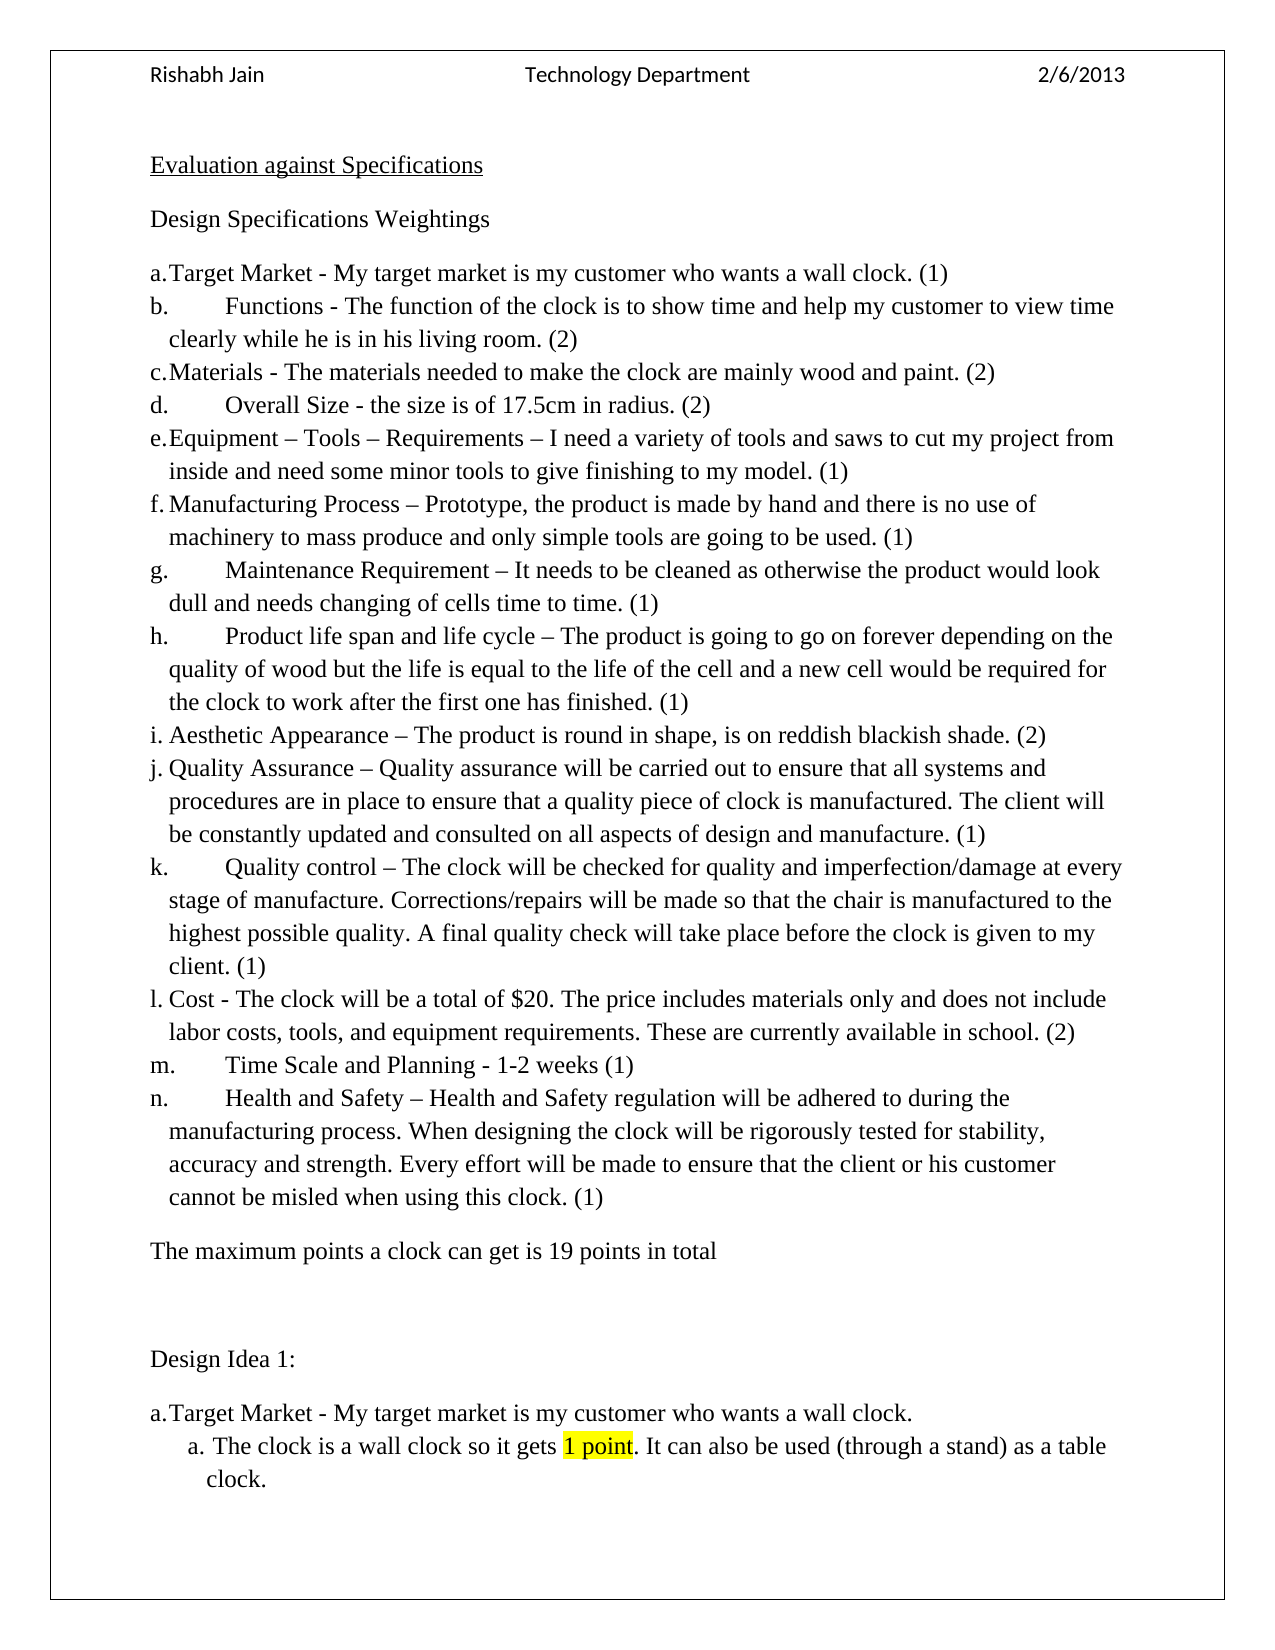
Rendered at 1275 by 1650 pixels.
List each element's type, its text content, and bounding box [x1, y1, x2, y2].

text Design Specifications Weightings [150, 204, 1125, 233]
list Health and Safety – Health and Safety regulation will be adhered to during the manufacturing process. When designing the clock will be rigorously tested for stability, accuracy and strength. Every effort will be made to ensure that the client or his customer cannot be misled when using this clock. (1) [150, 1083, 1125, 1211]
list Equipment – Tools – Requirements – I need a variety of tools and saws to cut my project from inside and need some minor tools to give finishing to my model. (1) [150, 423, 1125, 484]
list Functions - The function of the clock is to show time and help my customer to view time clearly while he is in his living room. (2) [150, 291, 1125, 352]
list Manufacturing Process – Prototype, the product is made by hand and there is no use of machinery to mass produce and only simple tools are going to be used. (1) [150, 489, 1125, 551]
list Target Market - My target market is my customer who wants a wall clock. (1) [150, 258, 1125, 286]
text The maximum points a clock can get is 19 points in total [150, 1236, 1125, 1265]
list Product life span and life cycle – The product is going to go on forever depending on the quality of wood but the life is equal to the life of the cell and a new cell would be required for the clock to work after the first one has finished. (1) [150, 621, 1125, 716]
text Design Idea 1: [150, 1344, 1125, 1373]
list Target Market - My target market is my customer who wants a wall clock. [150, 1398, 1125, 1426]
list Quality control – The clock will be checked for quality and imperfection/damage at every stage of manufacture. Corrections/repairs will be made so that the chair is manufactured to the highest possible quality. A final quality check will take place before the clock is given to my client. (1) [150, 852, 1125, 980]
list Overall Size - the size is of 17.5cm in radius. (2) [150, 390, 1125, 418]
list Aesthetic Appearance – The product is round in shape, is on reddish blackish shade. (2) [150, 720, 1125, 749]
list Quality Assurance – Quality assurance will be carried out to ensure that all systems and procedures are in place to ensure that a quality piece of clock is manufactured. The client will be constantly updated and consulted on all aspects of design and manufacture. (1) [150, 753, 1125, 848]
list Maintenance Requirement – It needs to be cleaned as otherwise the product would look dull and needs changing of cells time to time. (1) [150, 555, 1125, 617]
text Evaluation against Specifications [150, 150, 1125, 179]
list Time Scale and Planning - 1-2 weeks (1) [150, 1050, 1125, 1079]
list Cost - The clock will be a total of $20. The price includes materials only and does not include labor costs, tools, and equipment requirements. These are currently available in school. (2) [150, 984, 1125, 1046]
list The clock is a wall clock so it gets 1 point. It can also be used (through a stand) as a table clock. [187, 1431, 1125, 1492]
list Materials - The materials needed to make the clock are mainly wood and paint. (2) [150, 357, 1125, 386]
